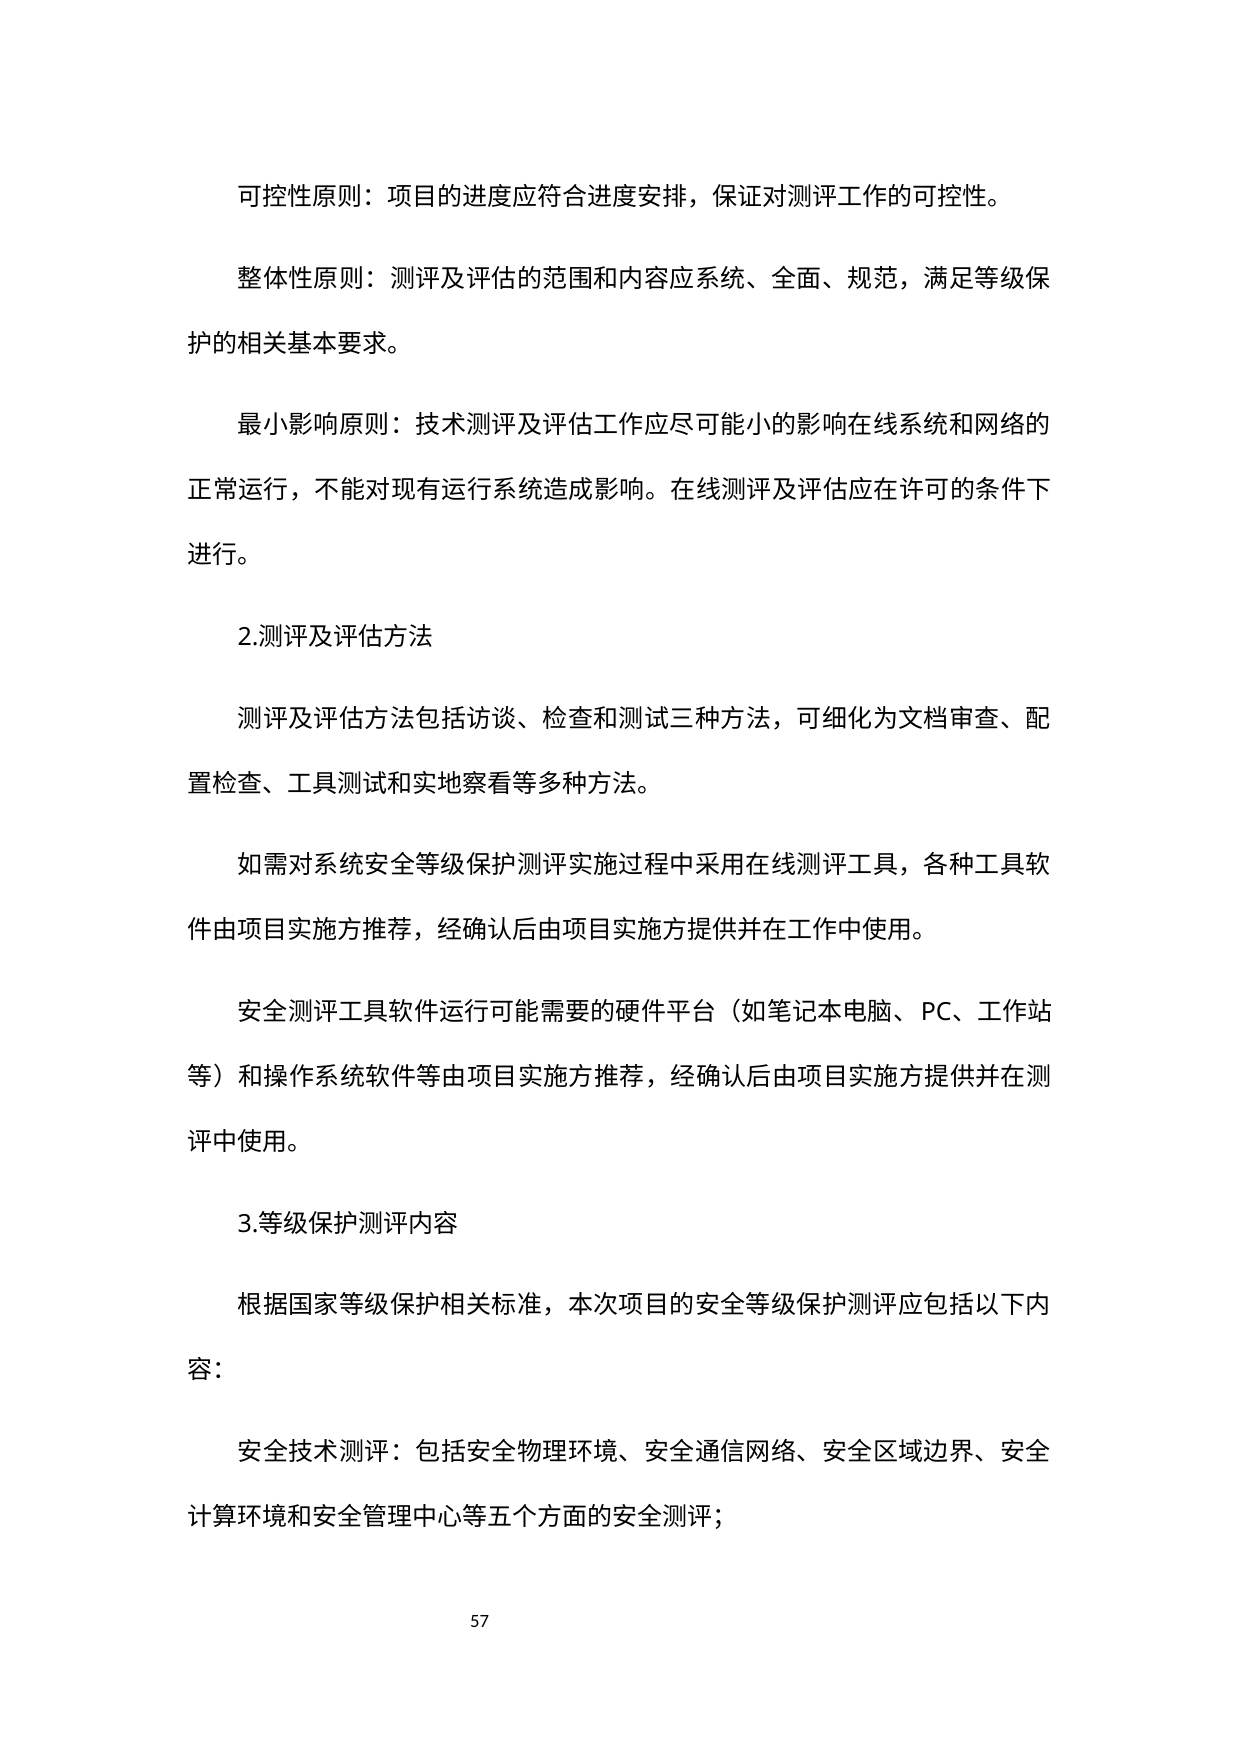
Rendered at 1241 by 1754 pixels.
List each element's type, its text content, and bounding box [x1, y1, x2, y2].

text 整体性原则：测评及评估的范围和内容应系统、全面、规范，满足等级保护的相关基本要求。 [187, 244, 1053, 374]
text 最小影响原则：技术测评及评估工作应尽可能小的影响在线系统和网络的正常运行，不能对现有运行系统造成影响。在线测评及评估应在许可的条件下进行。 [187, 390, 1053, 585]
text 如需对系统安全等级保护测评实施过程中采用在线测评工具，各种工具软件由项目实施方推荐，经确认后由项目实施方提供并在工作中使用。 [187, 830, 1053, 960]
text 可控性原则：项目的进度应符合进度安排，保证对测评工作的可控性。 [187, 162, 1053, 227]
text 根据国家等级保护相关标准，本次项目的安全等级保护测评应包括以下内容： [187, 1270, 1053, 1400]
text 安全技术测评：包括安全物理环境、安全通信网络、安全区域边界、安全计算环境和安全管理中心等五个方面的安全测评； [187, 1417, 1053, 1547]
text 3.等级保护测评内容 [187, 1189, 1053, 1254]
text 2.测评及评估方法 [187, 602, 1053, 667]
text 安全测评工具软件运行可能需要的硬件平台（如笔记本电脑、PC、工作站等）和操作系统软件等由项目实施方推荐，经确认后由项目实施方提供并在测评中使用。 [187, 977, 1053, 1172]
text 测评及评估方法包括访谈、检查和测试三种方法，可细化为文档审查、配置检查、工具测试和实地察看等多种方法。 [187, 684, 1053, 814]
